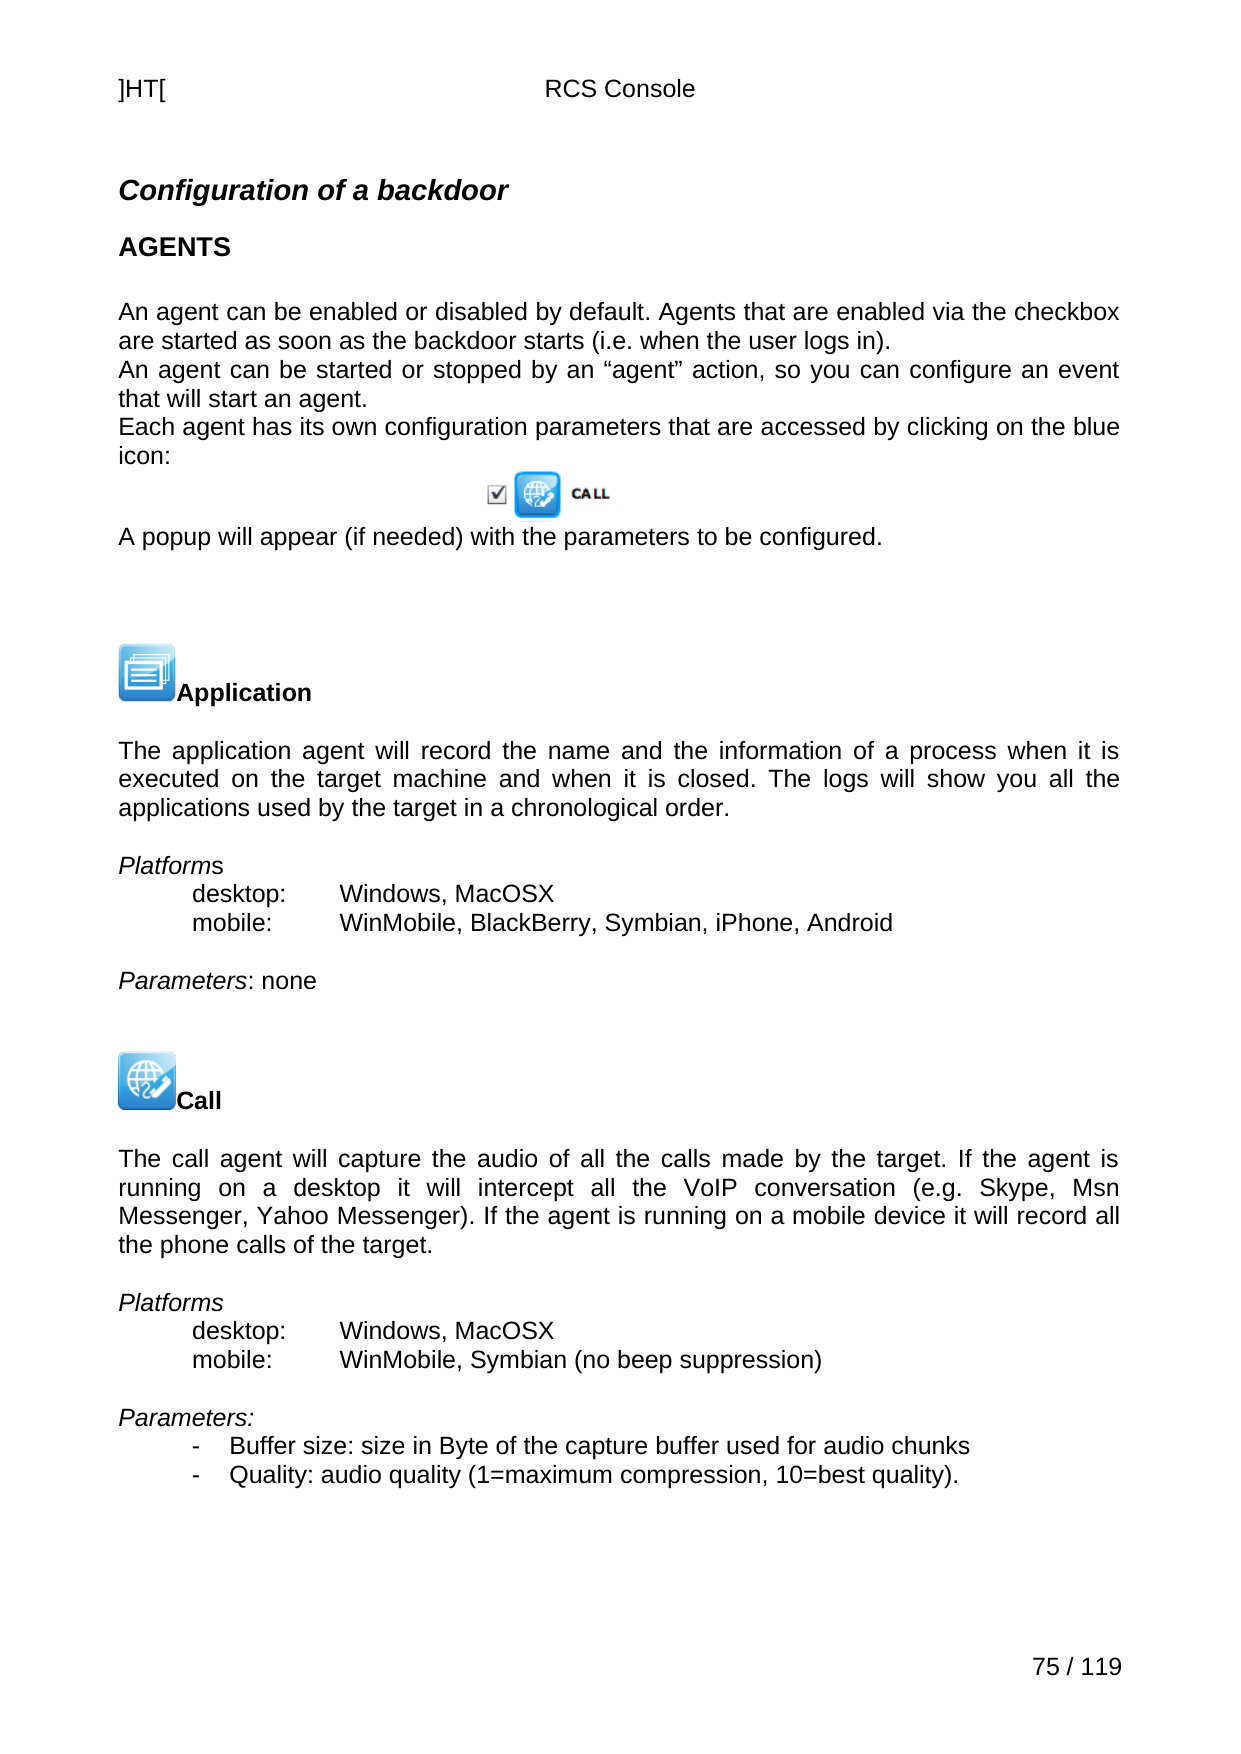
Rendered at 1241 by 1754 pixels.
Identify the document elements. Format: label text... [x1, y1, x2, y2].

text Parameters: none [118, 966, 1122, 994]
text Parameters: [118, 1402, 1122, 1431]
text Platforms [118, 1287, 1122, 1316]
picture [118, 1051, 176, 1110]
text desktop: Windows, MacOSX [118, 879, 1122, 908]
text Call [118, 1052, 1122, 1115]
list Buffer size: size in Byte of the capture buffer used for audio chunks [192, 1431, 1122, 1460]
subtitle Configuration of a backdoor [118, 173, 1122, 206]
text desktop: Windows, MacOSX [118, 1316, 1122, 1345]
text The call agent will capture the audio of all the calls made by the target. If the agent is running on a desktop it will intercept all the VoIP conversation (e.g. Skype, Msn Messenger, Yahoo Messenger). If the agent is running on a mobile device it will record all the phone calls of the target. [118, 1144, 1122, 1259]
picture [118, 643, 176, 702]
text Application [118, 644, 1122, 707]
text mobile: WinMobile, BlackBerry, Symbian, iPhone, Android [118, 908, 1122, 937]
text An agent can be enabled or disabled by default. Agents that are enabled via the checkbox are started as soon as the backdoor starts (i.e. when the user logs in). [118, 297, 1122, 355]
list Quality: audio quality (1=maximum compression, 10=best quality). [192, 1460, 1122, 1489]
text Each agent has its own configuration parameters that are accessed by clicking on the blue icon: [118, 412, 1122, 470]
subtitle AGENTS [118, 231, 1122, 262]
text A popup will appear (if needed) with the parameters to be configured. [118, 521, 1122, 550]
text The application agent will record the name and the information of a process when it is executed on the target machine and when it is closed. The logs will show you all the applications used by the target in a chronological order. [118, 736, 1122, 822]
text An agent can be started or stopped by an “agent” action, so you can configure an event that will start an agent. [118, 355, 1122, 412]
picture [481, 470, 759, 522]
text mobile : WinMobile, Symbian (no beep suppression) [118, 1345, 1122, 1374]
text Platforms [118, 851, 1122, 879]
